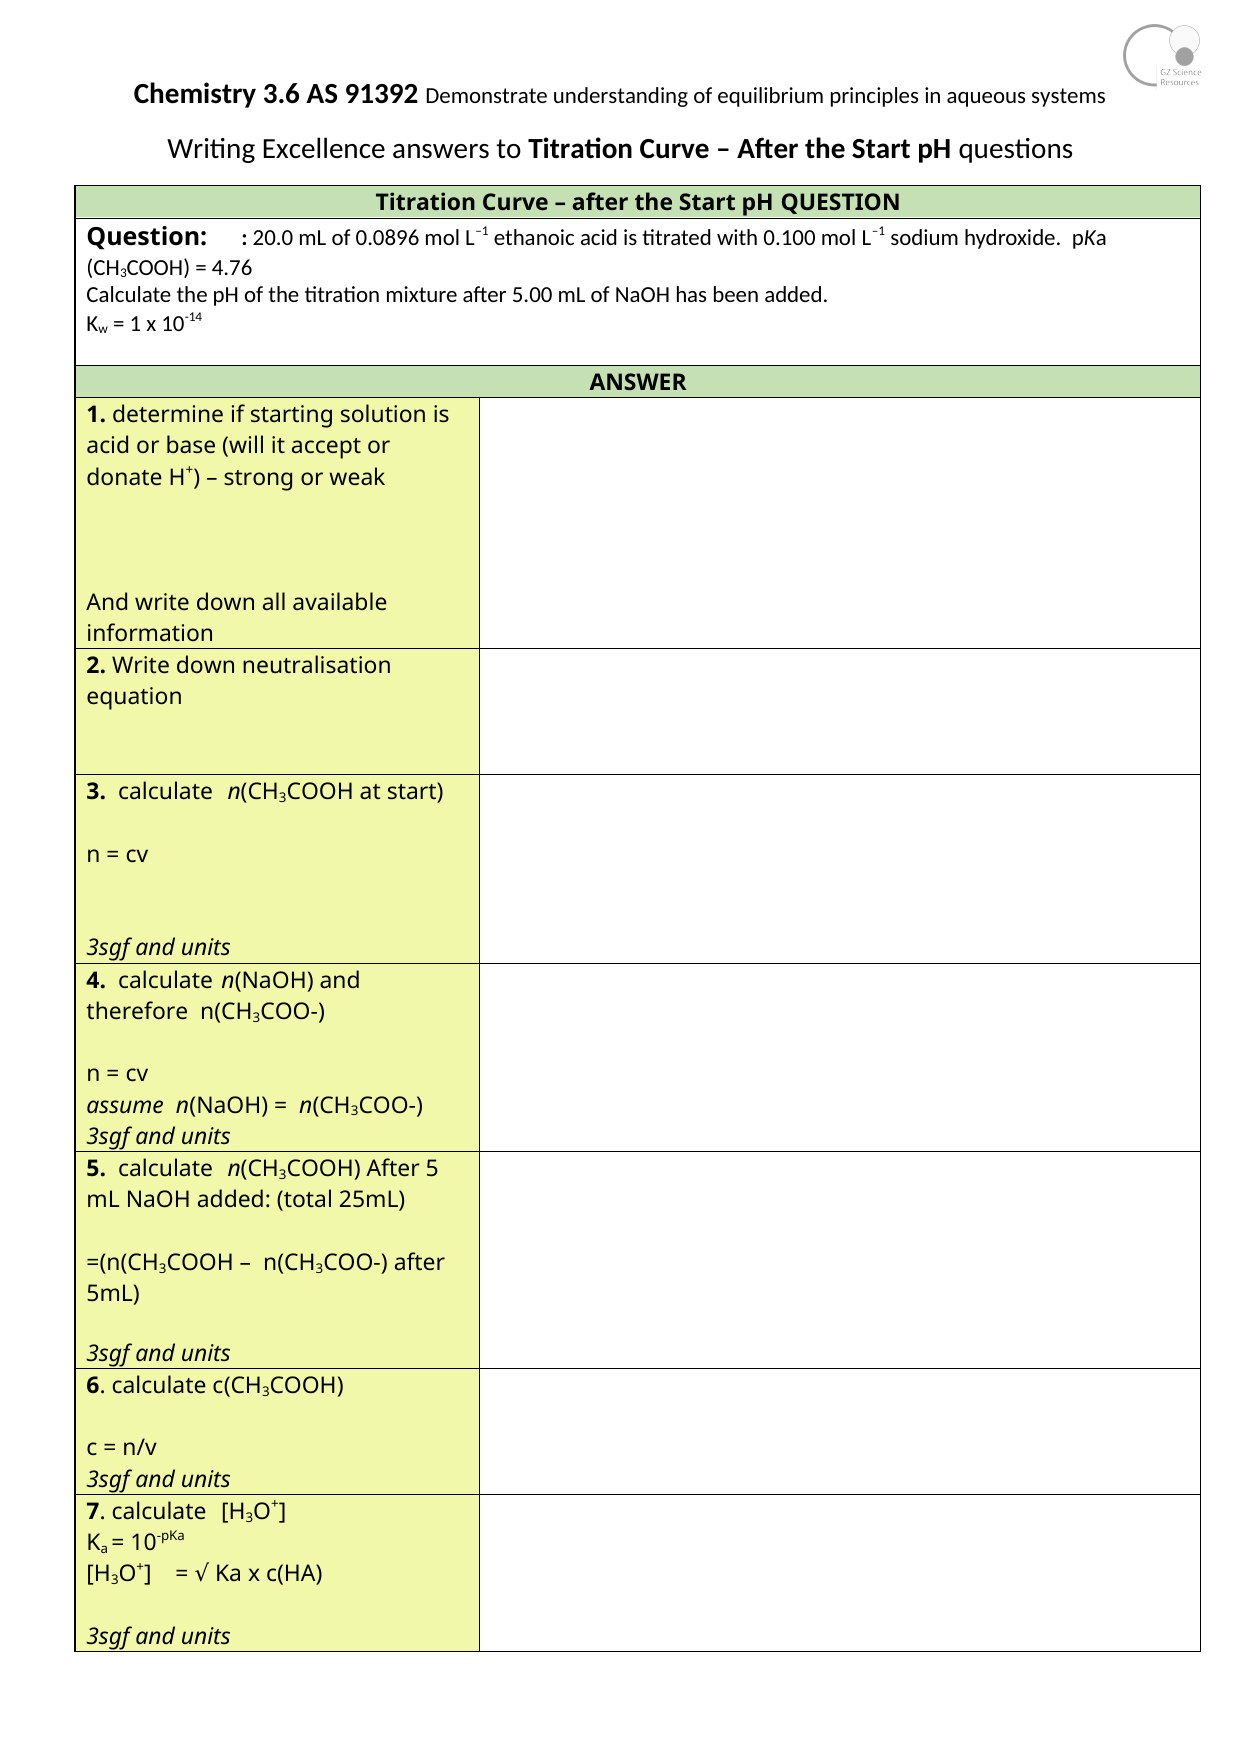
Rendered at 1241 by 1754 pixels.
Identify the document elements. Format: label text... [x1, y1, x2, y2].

table_cell [480, 1495, 1200, 1651]
table_cell 6. calculate c(CH3COOH) c = n/v 3sgf and units [76, 1369, 479, 1494]
text Writing Excellence answers to Titration Curve – After the Start pH questions [75, 130, 1165, 166]
table_cell Question: : 20.0 mL of 0.0896 mol L–1 ethanoic acid is titrated with 0.100 mol L–1 sodium hydroxide. pKa (CH3COOH) = 4.76 Calculate the pH of the titration mixture after 5.00 mL of NaOH has been added. Kw = 1 x 10-14 [76, 219, 1200, 365]
text Chemistry 3.6 AS 91392 Demonstrate understanding of equilibrium principles in aqueous systems [75, 75, 1165, 111]
table_cell ANSWER [76, 366, 1200, 397]
table_cell [480, 964, 1200, 1151]
table_cell 5. calculate n(CH3COOH) After 5 mL NaOH added: (total 25mL) =(n(CH3COOH – n(CH3COO-) after 5mL) 3sgf and units [76, 1152, 479, 1368]
table_cell [480, 398, 1200, 648]
table_cell 4. calculate n(NaOH) and therefore n(CH3COO-) n = cv assume n(NaOH) = n(CH3COO-) 3sgf and units [76, 964, 479, 1151]
table_cell 3. calculate n(CH3COOH at start) n = cv 3sgf and units [76, 775, 479, 963]
table_cell 7. calculate [H3O+] Ka = 10-pKa [H3O+] = √ Ka x c(HA) 3sgf and units [76, 1495, 479, 1651]
table_cell 2. Write down neutralisation equation [76, 649, 479, 774]
table_cell [480, 649, 1200, 774]
table_cell [480, 775, 1200, 963]
table_cell [480, 1152, 1200, 1368]
table_header Titration Curve – after the Start pH QUESTION [76, 186, 1200, 217]
table_cell 1. determine if starting solution is acid or base (will it accept or donate H+) – strong or weak And write down all available information [76, 398, 479, 648]
table_cell [480, 1369, 1200, 1494]
